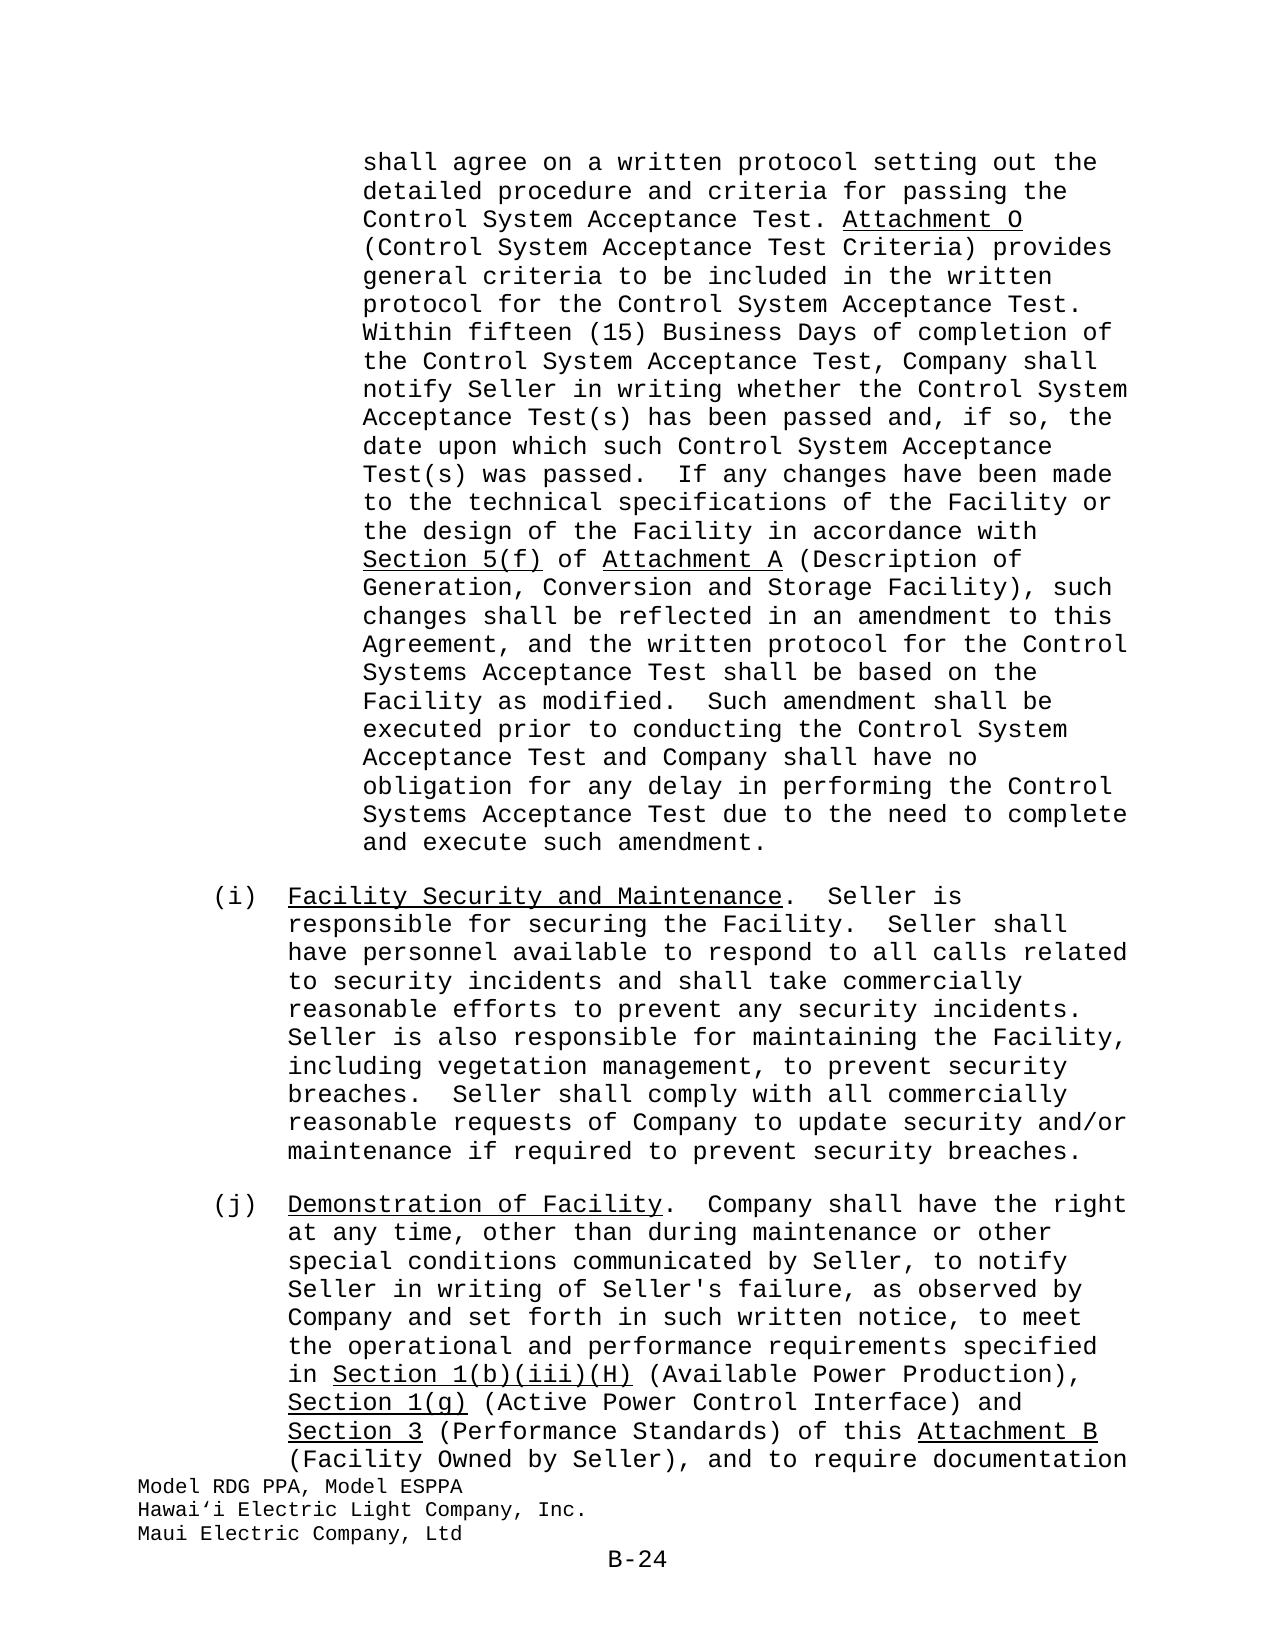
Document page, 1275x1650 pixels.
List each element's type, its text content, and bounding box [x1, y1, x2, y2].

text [212, 1192, 1138, 1475]
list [287, 150, 1138, 858]
text (i) Facility Security and Maintenance. Seller is responsible for securing the Facility. Seller shall have personnel available to respond to all calls related to security incidents and shall take commercially reasonable efforts to prevent any security incidents. Seller is also responsible for maintaining the Facility, including vegetation management, to prevent security breaches. Seller shall comply with all commercially reasonable requests of Company to update security and/or maintenance if required to prevent security breaches. [212, 883, 1138, 1167]
